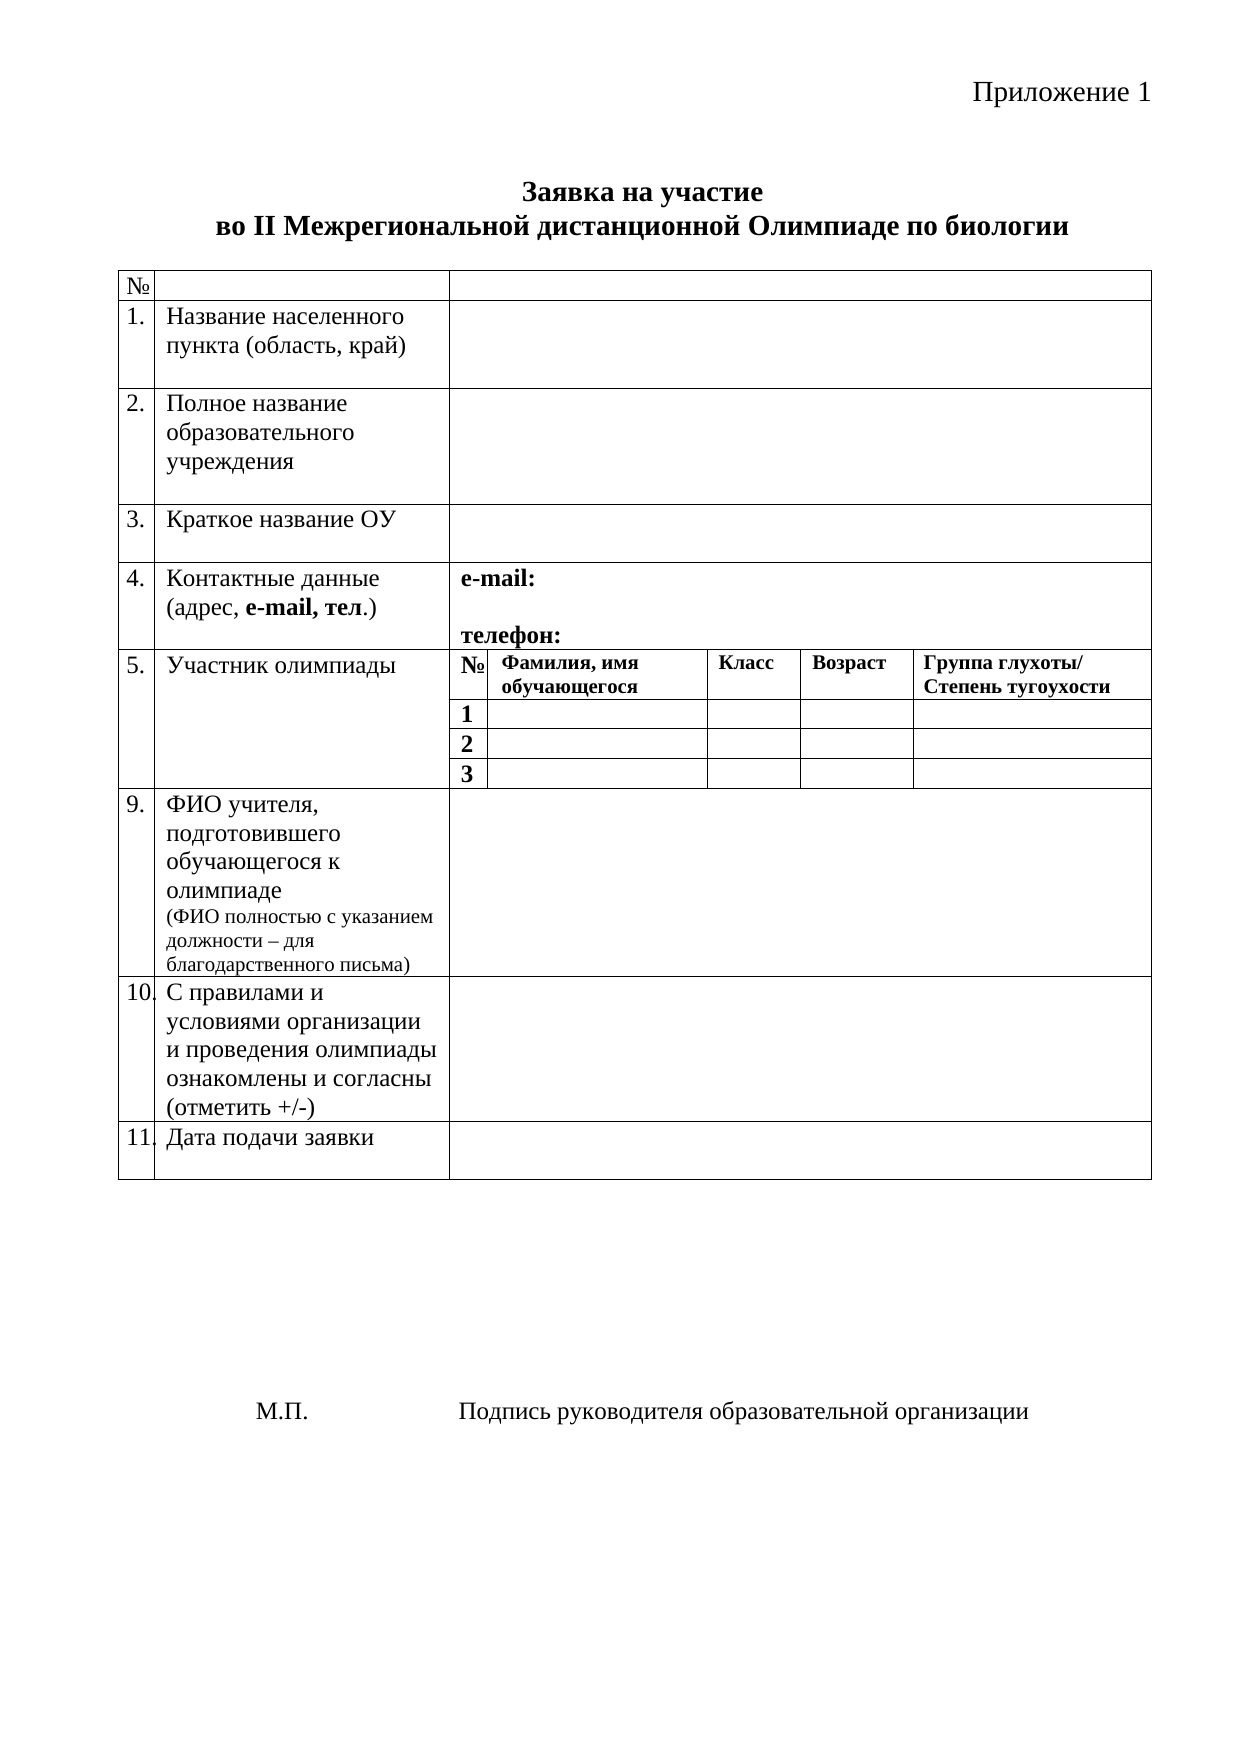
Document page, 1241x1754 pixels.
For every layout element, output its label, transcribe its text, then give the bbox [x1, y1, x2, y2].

table_cell Дата подачи заявки [155, 1122, 449, 1179]
text Заявка на участие [133, 174, 1152, 208]
table_cell Участник олимпиады [155, 650, 449, 788]
table_cell [801, 729, 913, 758]
table_cell Возраст [801, 650, 913, 698]
table_cell [450, 505, 1151, 562]
table_cell [914, 759, 1151, 788]
table_cell [119, 789, 154, 976]
table_cell [119, 301, 154, 387]
table_cell [450, 789, 1151, 976]
table_cell Название населенного пункта (область, край) [155, 301, 449, 387]
table_cell [488, 759, 707, 788]
table_cell С правилами и условиями организации и проведения олимпиады ознакомлены и согласны (отметить +/-) [155, 977, 449, 1121]
table_cell [488, 729, 707, 758]
table_cell [450, 301, 1151, 387]
table_cell Краткое название ОУ [155, 505, 449, 562]
table_cell Фамилия, имя обучающегося [488, 650, 707, 698]
table_header [450, 271, 1151, 300]
table_cell [708, 729, 800, 758]
table_cell [119, 389, 154, 503]
table_cell [708, 759, 800, 788]
table_header [155, 271, 449, 300]
table_cell [119, 1122, 154, 1179]
table_cell Полное название образовательного учреждения [155, 389, 449, 503]
table_cell [119, 977, 154, 1121]
table_cell [119, 563, 154, 649]
table_cell [708, 700, 800, 728]
text во II Межрегиональной дистанционной Олимпиаде по биологии [133, 208, 1152, 242]
table_cell [801, 700, 913, 728]
text Приложение 1 [133, 74, 1152, 107]
table_cell Класс [708, 650, 800, 698]
table_cell Контактные данные (адрес, e-mail, тел.) [155, 563, 449, 649]
table_cell [450, 389, 1151, 503]
table_header № [119, 271, 154, 300]
table_cell 1 [450, 700, 487, 728]
table_cell [914, 700, 1151, 728]
table_cell ФИО учителя, подготовившего обучающегося к олимпиаде (ФИО полностью с указанием должности – для благодарственного письма) [155, 789, 449, 976]
table_cell [119, 505, 154, 562]
table_cell e-mail: телефон: [450, 563, 1151, 649]
table_cell № [450, 650, 487, 698]
text М.П. Подпись руководителя образовательной организации [133, 1396, 1152, 1424]
table_cell [801, 759, 913, 788]
table_cell 3 [450, 759, 487, 788]
table_cell [450, 977, 1151, 1121]
table_cell [450, 1122, 1151, 1179]
table_cell 2 [450, 729, 487, 758]
table_cell [119, 650, 154, 788]
table_cell [488, 700, 707, 728]
table_cell Группа глухоты/ Степень тугоухости [914, 650, 1151, 698]
table_cell [914, 729, 1151, 758]
